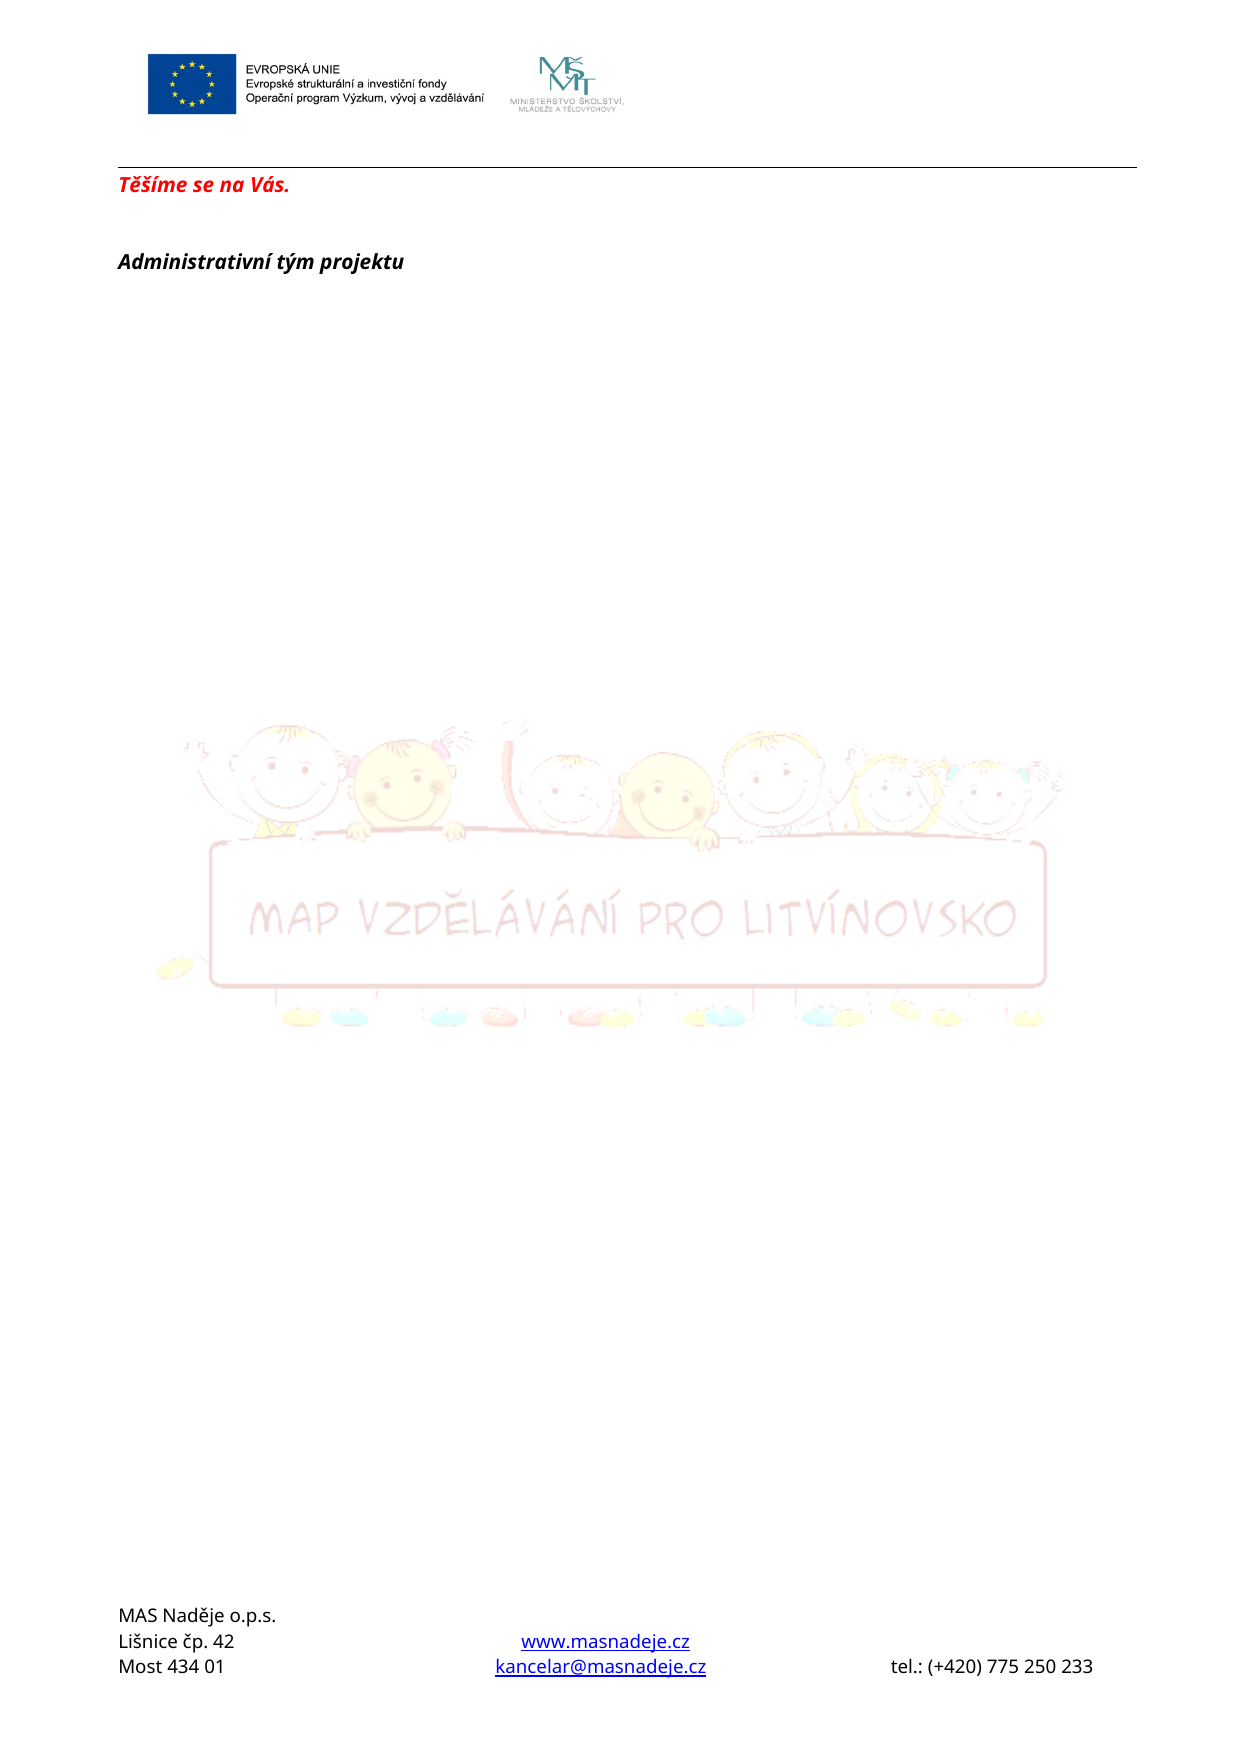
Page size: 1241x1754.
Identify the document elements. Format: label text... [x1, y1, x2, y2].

text Těšíme se na Vás. [118, 168, 1137, 198]
picture [118, 25, 653, 144]
text Administrativní tým projektu [118, 244, 1137, 275]
